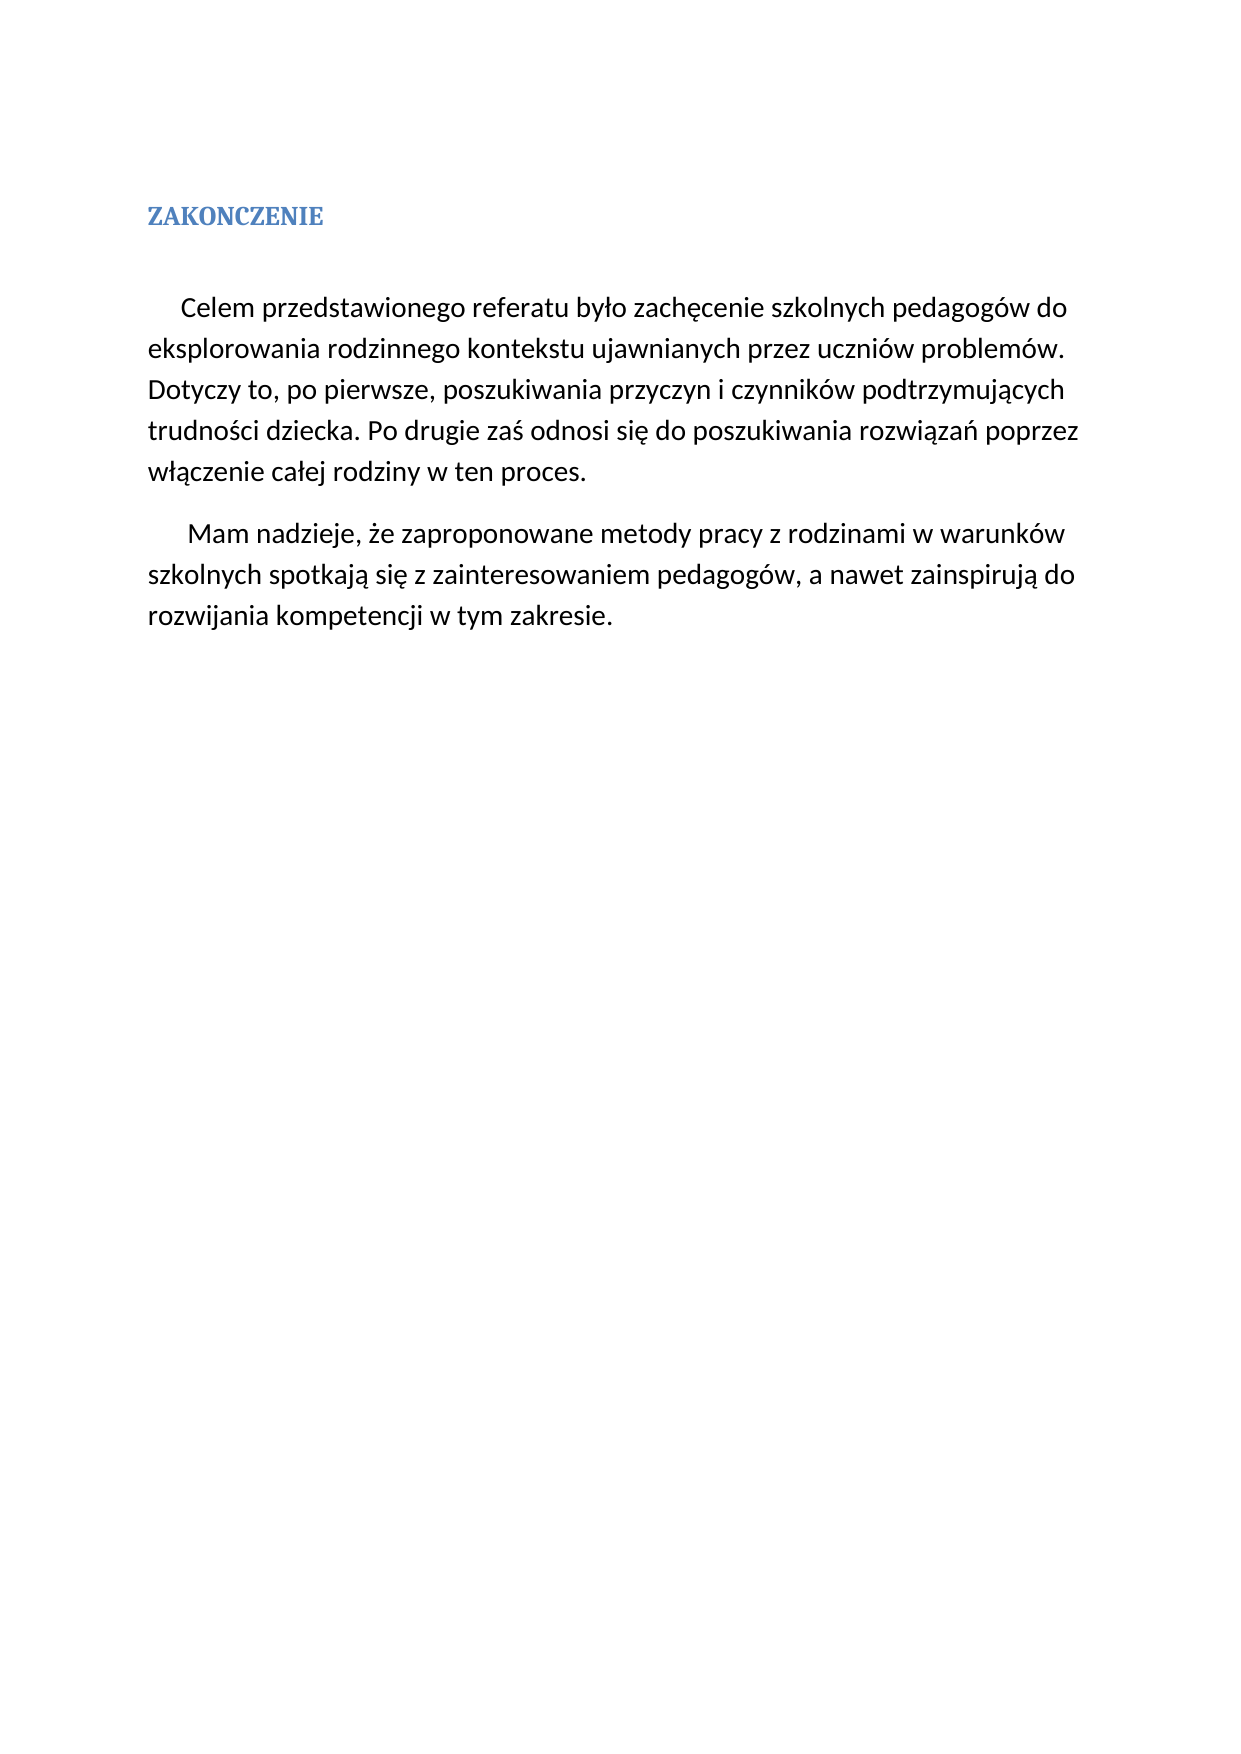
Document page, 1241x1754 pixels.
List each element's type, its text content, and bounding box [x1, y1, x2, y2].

text Mam nadzieje, że zaproponowane metody pracy z rodzinami w warunków szkolnych spotkają się z zainteresowaniem pedagogów, a nawet zainspirują do rozwijania kompetencji w tym zakresie. [148, 515, 1093, 632]
subtitle ZAKONCZENIE [148, 201, 1093, 232]
text Celem przedstawionego referatu było zachęcenie szkolnych pedagogów do eksplorowania rodzinnego kontekstu ujawnianych przez uczniów problemów. Dotyczy to, po pierwsze, poszukiwania przyczyn i czynników podtrzymujących trudności dziecka. Po drugie zaś odnosi się do poszukiwania rozwiązań poprzez włączenie całej rodziny w ten proces. [148, 289, 1093, 489]
